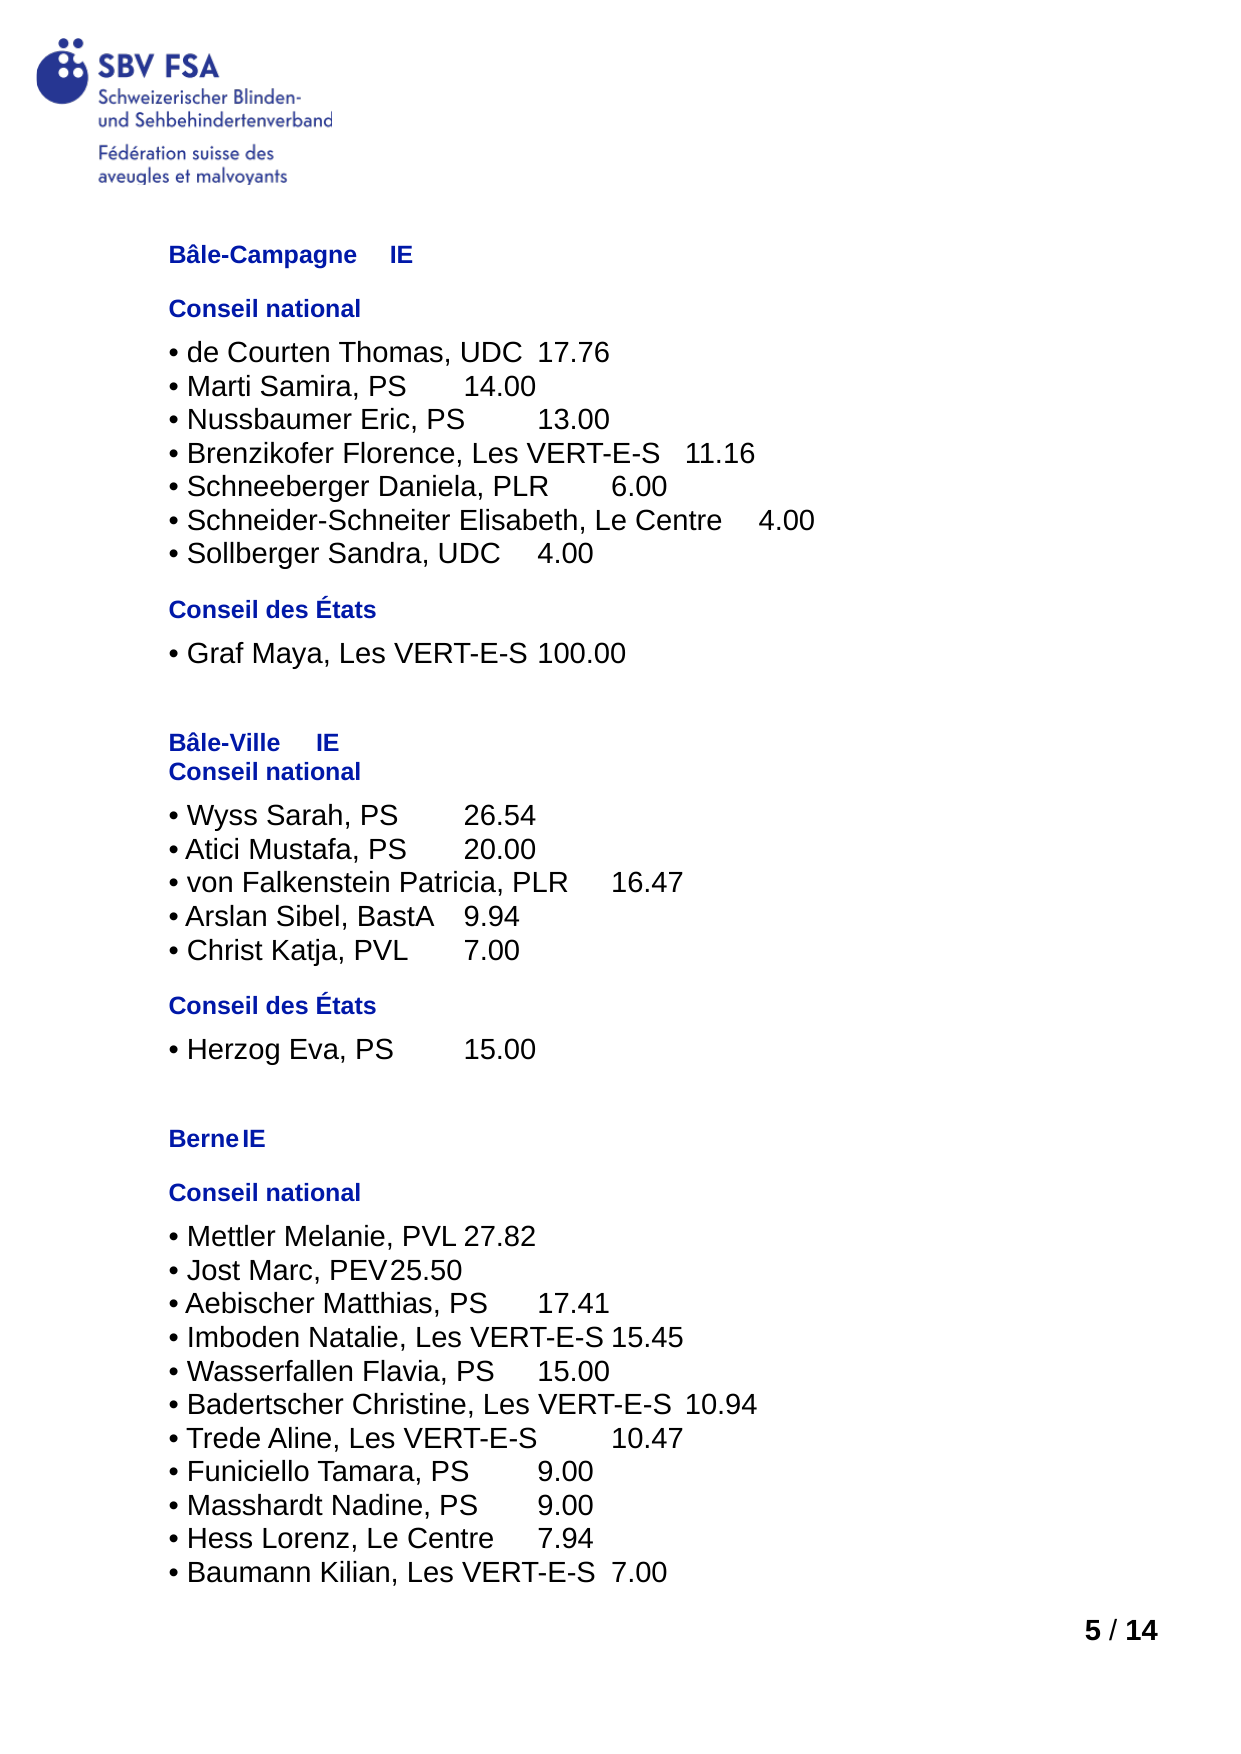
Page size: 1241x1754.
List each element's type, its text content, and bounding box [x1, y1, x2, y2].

text • Badertscher Christine, Les VERT-E-S 10.94 [168, 1387, 1157, 1421]
text • Atici Mustafa, PS 20.00 [168, 832, 1157, 865]
text • Marti Samira, PS 14.00 [168, 369, 1157, 402]
text • Graf Maya, Les VERT-E-S 100.00 [168, 636, 1157, 670]
text • Schneeberger Daniela, PLR 6.00 [168, 469, 1157, 503]
text • Nussbaumer Eric, PS 13.00 [168, 402, 1157, 436]
subtitle Bâle-Ville IE Conseil national [168, 728, 1157, 786]
text • Sollberger Sandra, UDC 4.00 [168, 536, 1157, 570]
text • Wasserfallen Flavia, PS 15.00 [168, 1353, 1157, 1387]
text • Christ Katja, PVL 7.00 [168, 932, 1157, 966]
text • Masshardt Nadine, PS 9.00 [168, 1488, 1157, 1521]
text • von Falkenstein Patricia, PLR 16.47 [168, 865, 1157, 899]
text • Mettler Melanie, PVL 27.82 [168, 1219, 1157, 1253]
text • Wyss Sarah, PS 26.54 [168, 798, 1157, 832]
text • de Courten Thomas, UDC 17.76 [168, 335, 1157, 369]
text • Trede Aline, Les VERT-E-S 10.47 [168, 1421, 1157, 1454]
subtitle Bâle-Campagne IE [168, 240, 1157, 269]
text • Herzog Eva, PS 15.00 [168, 1032, 1157, 1066]
text • Schneider-Schneiter Elisabeth, Le Centre 4.00 [168, 503, 1157, 536]
text • Imboden Natalie, Les VERT-E-S 15.45 [168, 1320, 1157, 1353]
subtitle Conseil des États [168, 991, 1157, 1020]
text • Brenzikofer Florence, Les VERT-E-S 11.16 [168, 436, 1157, 469]
text • Aebischer Matthias, PS 17.41 [168, 1286, 1157, 1320]
text • Funiciello Tamara, PS 9.00 [168, 1454, 1157, 1488]
text • Jost Marc, PEV 25.50 [168, 1253, 1157, 1286]
text • Hess Lorenz, Le Centre 7.94 [168, 1521, 1157, 1555]
subtitle Conseil national [168, 1178, 1157, 1207]
subtitle Conseil des États [168, 595, 1157, 624]
subtitle Conseil national [168, 294, 1157, 323]
text • Arslan Sibel, BastA 9.94 [168, 899, 1157, 932]
subtitle Berne IE [168, 1124, 1157, 1153]
text • Baumann Kilian, Les VERT-E-S 7.00 [168, 1555, 1157, 1588]
